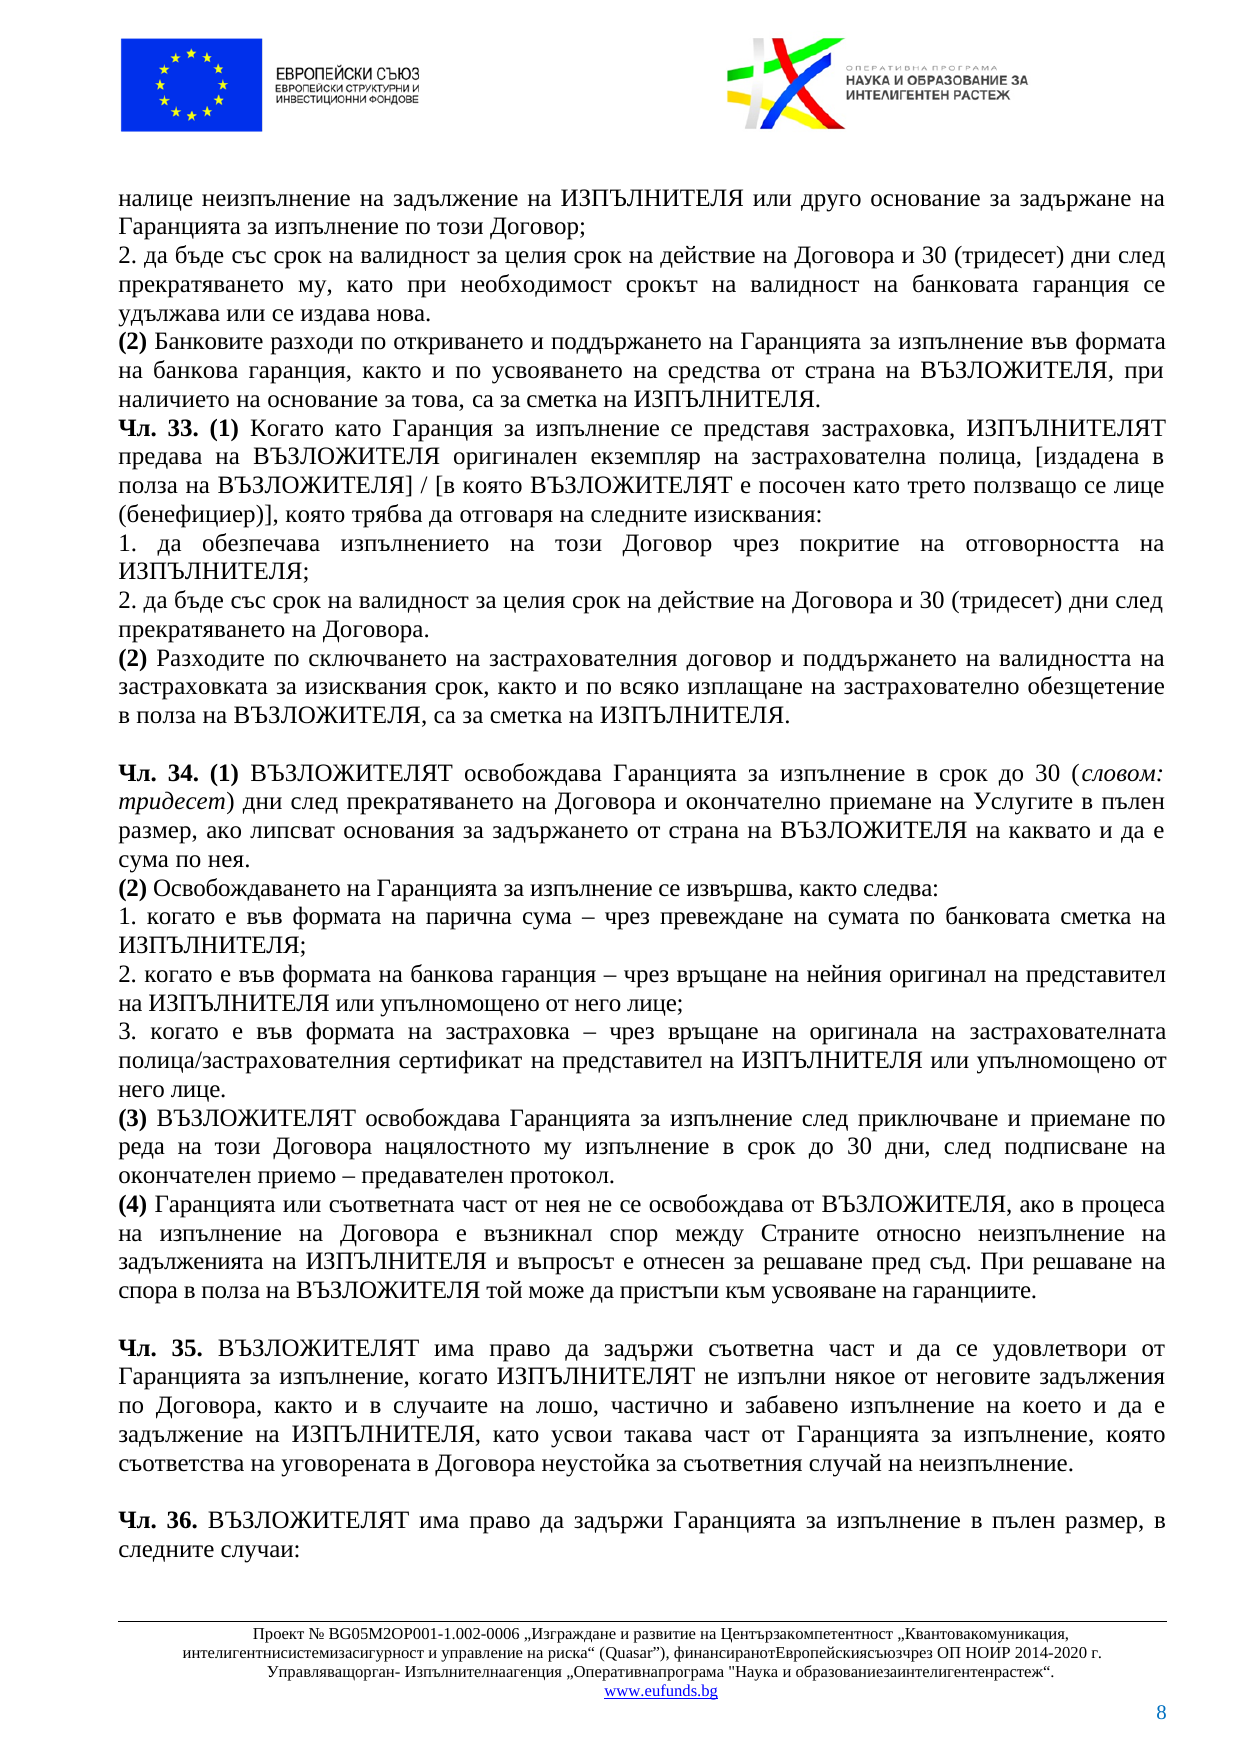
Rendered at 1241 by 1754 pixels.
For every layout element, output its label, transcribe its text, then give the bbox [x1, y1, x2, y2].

text (2) Разходите по сключването на застрахователния договор и поддържането на валидността на застраховката за изисквания срок, както и по всяко изплащане на застрахователно обезщетение в полза на ВЪЗЛОЖИТЕЛЯ, са за сметка на ИЗПЪЛНИТЕЛЯ. [118, 643, 1167, 729]
text 1. когато е във формата на парична сума – чрез превеждане на сумата по банковата сметка на ИЗПЪЛНИТЕЛЯ; [118, 901, 1167, 959]
text 2. да бъде със срок на валидност за целия срок на действие на Договора и 30 (тридесет) дни след прекратяването му, като при необходимост срокът на валидност на банковата гаранция се удължава или се издава нова. [118, 240, 1167, 326]
text (2) Освобождаването на Гаранцията за изпълнение се извършва, както следва: [118, 873, 1167, 901]
text (4) Гаранцията или съответната част от нея не се освобождава от ВЪЗЛОЖИТЕЛЯ, ако в процеса на изпълнение на Договора е възникнал спор между Страните относно неизпълнение на задълженията на ИЗПЪЛНИТЕЛЯ и въпросът е отнесен за решаване пред съд. При решаване на спора в полза на ВЪЗЛОЖИТЕЛЯ той може да пристъпи към усвояване на гаранциите. [118, 1189, 1167, 1304]
text 1. да обезпечава изпълнението на този Договор чрез покритие на отговорността на ИЗПЪЛНИТЕЛЯ; [118, 528, 1167, 585]
text Чл. 34. (1) ВЪЗЛОЖИТЕЛЯТ освобождава Гаранцията за изпълнение в срок до 30 (словом: тридесет) дни след прекратяването на Договора и окончателно приемане на Услугите в пълен размер, ако липсват основания за задържането от страна на ВЪЗЛОЖИТЕЛЯ на каквато и да е сума по нея. [118, 758, 1167, 873]
text (2) Банковите разходи по откриването и поддържането на Гаранцията за изпълнение във формата на банкова гаранция, както и по усвояването на средства от страна на ВЪЗЛОЖИТЕЛЯ, при наличието на основание за това, са за сметка на ИЗПЪЛНИТЕЛЯ. [118, 326, 1167, 413]
text Чл. 33. (1) Когато като Гаранция за изпълнение се представя застраховка, ИЗПЪЛНИТЕЛЯТ предава на ВЪЗЛОЖИТЕЛЯ оригинален екземпляр на застрахователна полица, [издадена в полза на ВЪЗЛОЖИТЕЛЯ] / [в която ВЪЗЛОЖИТЕЛЯТ е посочен като трето ползващо се лице (бенефициер)], която трябва да отговаря на следните изисквания: [118, 413, 1167, 528]
text 2. да бъде със срок на валидност за целия срок на действие на Договора и 30 (тридесет) дни след прекратяването на Договора. [118, 585, 1167, 643]
picture [715, 22, 1045, 136]
text (3) ВЪЗЛОЖИТЕЛЯТ освобождава Гаранцията за изпълнение след приключване и приемане по реда на този Договора нацялостното му изпълнение в срок до 30 дни, след подписване на окончателен приемо – предавателен протокол. [118, 1103, 1167, 1189]
text 3. когато е във формата на застраховка – чрез връщане на оригинала на застрахователната полица/застрахователния сертификат на представител на ИЗПЪЛНИТЕЛЯ или упълномощено от него лице. [118, 1016, 1167, 1103]
text Чл. 36. ВЪЗЛОЖИТЕЛЯТ има право да задържи Гаранцията за изпълнение в пълен размер, в следните случаи: [118, 1505, 1167, 1563]
text Чл. 35. ВЪЗЛОЖИТЕЛЯТ има право да задържи съответна част и да се удовлетвори от Гаранцията за изпълнение, когато ИЗПЪЛНИТЕЛЯТ не изпълни някое от неговите задължения по Договора, както и в случаите на лошо, частично и забавено изпълнение на което и да е задължение на ИЗПЪЛНИТЕЛЯ, като усвои такава част от Гаранцията за изпълнение, която съответства на уговорената в Договора неустойка за съответния случай на неизпълнение. [118, 1333, 1167, 1476]
picture [107, 23, 453, 138]
text 2. когато е във формата на банкова гаранция – чрез връщане на нейния оригинал на представител на ИЗПЪЛНИТЕЛЯ или упълномощено от него лице; [118, 959, 1167, 1016]
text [118, 183, 1167, 240]
